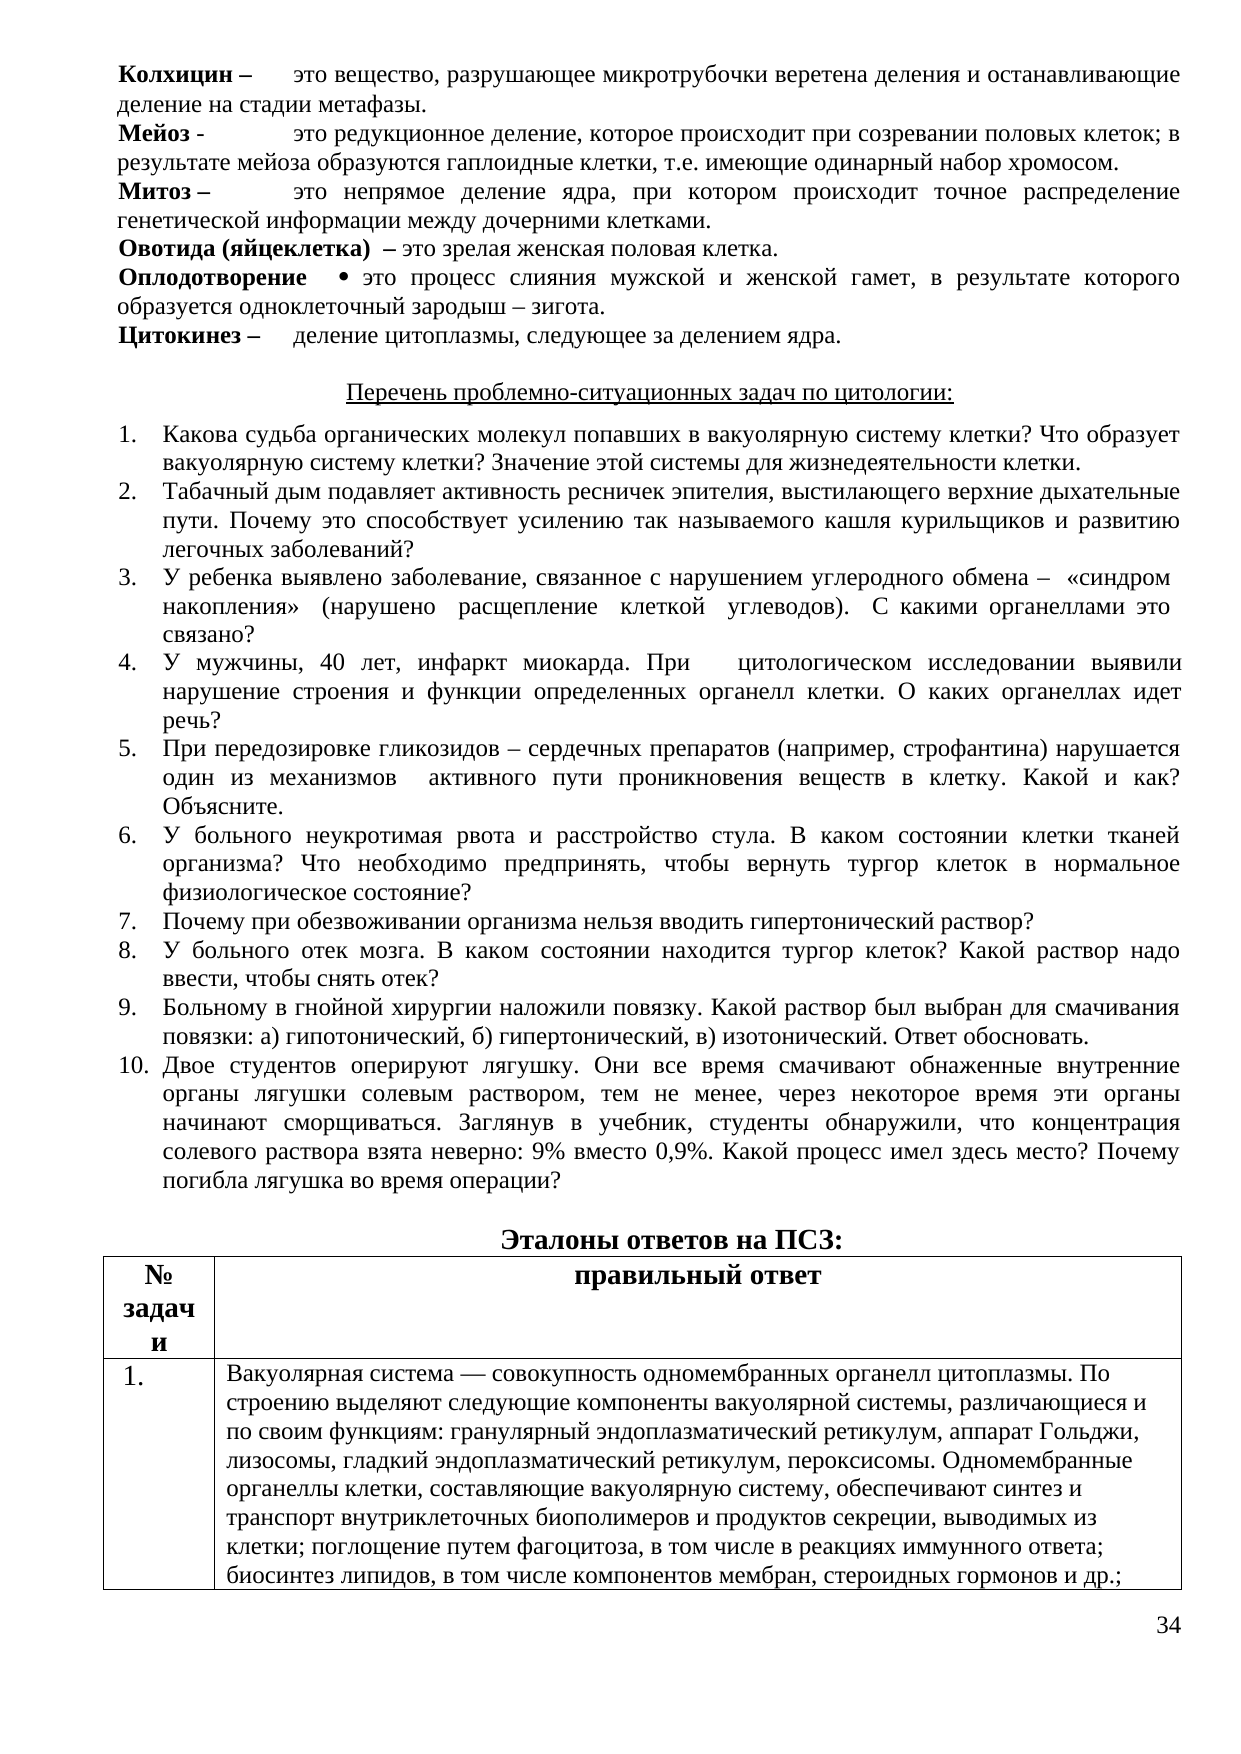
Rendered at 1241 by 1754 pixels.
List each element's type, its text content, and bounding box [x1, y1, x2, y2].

list У мужчины, 40 лет, инфаркт миокарда. При цитологическом исследовании выявили нарушение строения и функции определенных органелл клетки. О каких органеллах идет речь? [118, 648, 1183, 733]
list Почему при обезвоживании организма нельзя вводить гипертонический раствор? [118, 906, 1181, 935]
text Мейоз - это редукционное деление, которое происходит при созревании половых клеток; в результате мейоза образуются гаплоидные клетки, т.е. имеющие одинарный набор хромосом. [117, 118, 1181, 176]
list Двое студентов оперируют лягушку. Они все время смачивают обнаженные внутренние органы лягушки солевым раствором, тем не менее, через некоторое время эти органы начинают сморщиваться. Заглянув в учебник, студенты обнаружили, что концентрация солевого раствора взята неверно: 9% вместо 0,9%. Какой процесс имел здесь место? Почему погибла лягушка во время операции? [118, 1050, 1181, 1193]
list У больного неукротимая рвота и расстройство стула. В каком состоянии клетки тканей организма? Что необходимо предпринять, чтобы вернуть тургор клеток в нормальное физиологическое состояние? [118, 820, 1181, 906]
list При передозировке гликозидов – сердечных препаратов (например, строфантина) нарушается один из механизмов активного пути проникновения веществ в клетку. Какой и как? Объясните. [118, 733, 1181, 820]
list Какова судьба органических молекул попавших в вакуолярную систему клетки? Что образует вакуолярную систему клетки? Значение этой системы для жизнедеятельности клетки. [118, 419, 1181, 476]
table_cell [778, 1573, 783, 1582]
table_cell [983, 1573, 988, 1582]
list Табачный дым подавляет активность ресничек эпителия, выстилающего верхние дыхательные пути. Почему это способствует усилению так называемого кашля курильщиков и развитию легочных заболеваний? [118, 476, 1181, 562]
list Больному в гнойной хирургии наложили повязку. Какой раствор был выбран для смачивания повязки: а) гипотонический, б) гипертонический, в) изотонический. Ответ обосновать. [118, 992, 1181, 1050]
text Цитокинез – деление цитоплазмы, следующее за делением ядра. [117, 320, 1181, 349]
text Перечень проблемно-ситуационных задач по цитологии: [118, 377, 1181, 406]
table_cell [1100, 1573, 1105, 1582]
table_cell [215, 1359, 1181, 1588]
text Митоз – это непрямое деление ядра, при котором происходит точное распределение генетической информации между дочерними клетками. [117, 176, 1181, 233]
text Эталоны ответов на ПСЗ: [162, 1222, 1181, 1256]
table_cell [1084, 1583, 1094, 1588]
list У ребенка выявлено заболевание, связанное с нарушением углеродного обмена – «синдром накопления» (нарушено расщепление клеткой углеводов). С какими органеллами это связано? [118, 562, 1172, 648]
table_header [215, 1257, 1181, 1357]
list У больного отек мозга. В каком состоянии находится тургор клеток? Какой раствор надо ввести, чтобы снять отек? [118, 935, 1181, 992]
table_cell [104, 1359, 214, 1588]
text Оплодотворение это процесс слияния мужской и женской гамет, в результате которого образуется одноклеточный зародыш – зигота. [117, 262, 1181, 320]
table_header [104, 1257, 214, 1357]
text Овотида (яйцеклетка)– это зрелая женская половая клетка. [117, 233, 1181, 262]
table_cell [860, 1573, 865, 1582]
text Колхицин – это вещество, разрушающее микротрубочки веретена деления и останавливающие деление на стадии метафазы. [117, 59, 1181, 117]
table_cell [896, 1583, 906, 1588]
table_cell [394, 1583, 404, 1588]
